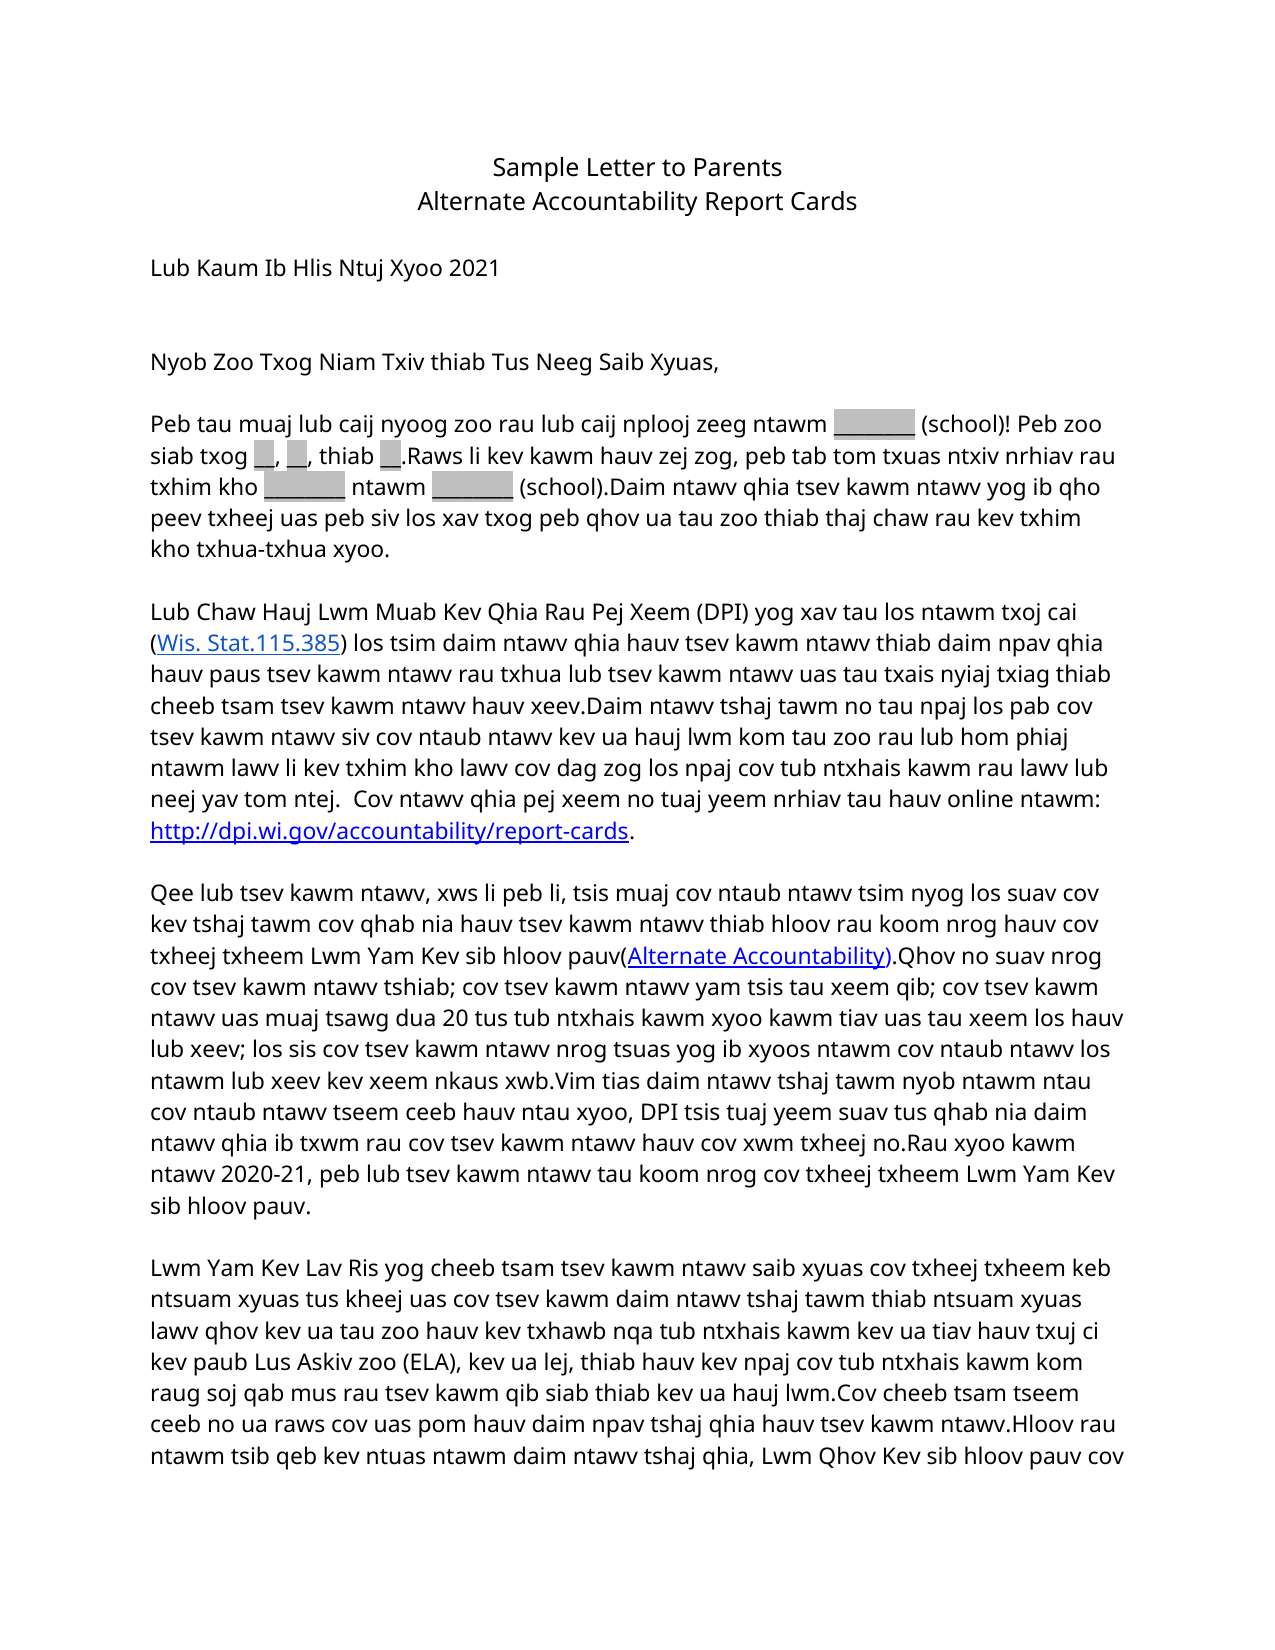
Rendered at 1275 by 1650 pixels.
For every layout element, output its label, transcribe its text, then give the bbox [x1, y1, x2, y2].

text Nyob Zoo Txog Niam Txiv thiab Tus Neeg Saib Xyuas, [150, 346, 1125, 377]
text Lub Kaum Ib Hlis Ntuj Xyoo 2021 [150, 252, 1125, 283]
text Lub Chaw Hauj Lwm Muab Kev Qhia Rau Pej Xeem (DPI) yog xav tau los ntawm txoj cai (Wis. Stat.115.385) los tsim daim ntawv qhia hauv tsev kawm ntawv thiab daim npav qhia hauv paus tsev kawm ntawv rau txhua lub tsev kawm ntawv uas tau txais nyiaj txiag thiab cheeb tsam tsev kawm ntawv hauv xeev.Daim ntawv tshaj tawm no tau npaj los pab cov tsev kawm ntawv siv cov ntaub ntawv kev ua hauj lwm kom tau zoo rau lub hom phiaj ntawm lawv li kev txhim kho lawv cov dag zog los npaj cov tub ntxhais kawm rau lawv lub neej yav tom ntej. Cov ntawv qhia pej xeem no tuaj yeem nrhiav tau hauv online ntawm: http://dpi.wi.gov/accountability/report-cards. [150, 596, 1125, 846]
text Peb tau muaj lub caij nyoog zoo rau lub caij nplooj zeeg ntawm ________ (school)! Peb zoo siab txog __, __, thiab __.Raws li kev kawm hauv zej zog, peb tab tom txuas ntxiv nrhiav rau txhim kho ________ ntawm ________ (school).Daim ntawv qhia tsev kawm ntawv yog ib qho peev txheej uas peb siv los xav txog peb qhov ua tau zoo thiab thaj chaw rau kev txhim kho txhua-txhua xyoo. [150, 408, 1125, 565]
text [150, 1252, 1125, 1471]
text Qee lub tsev kawm ntawv, xws li peb li, tsis muaj cov ntaub ntawv tsim nyog los suav cov kev tshaj tawm cov qhab nia hauv tsev kawm ntawv thiab hloov rau koom nrog hauv cov txheej txheem Lwm Yam Kev sib hloov pauv(Alternate Accountability).Qhov no suav nrog cov tsev kawm ntawv tshiab; cov tsev kawm ntawv yam tsis tau xeem qib; cov tsev kawm ntawv uas muaj tsawg dua 20 tus tub ntxhais kawm xyoo kawm tiav uas tau xeem los hauv lub xeev; los sis cov tsev kawm ntawv nrog tsuas yog ib xyoos ntawm cov ntaub ntawv los ntawm lub xeev kev xeem nkaus xwb.Vim tias daim ntawv tshaj tawm nyob ntawm ntau cov ntaub ntawv tseem ceeb hauv ntau xyoo, DPI tsis tuaj yeem suav tus qhab nia daim ntawv qhia ib txwm rau cov tsev kawm ntawv hauv cov xwm txheej no.Rau xyoo kawm ntawv 2020-21, peb lub tsev kawm ntawv tau koom nrog cov txheej txheem Lwm Yam Kev sib hloov pauv. [150, 877, 1125, 1221]
text Alternate Accountability Report Cards [150, 184, 1125, 218]
text Sample Letter to Parents [150, 150, 1125, 184]
